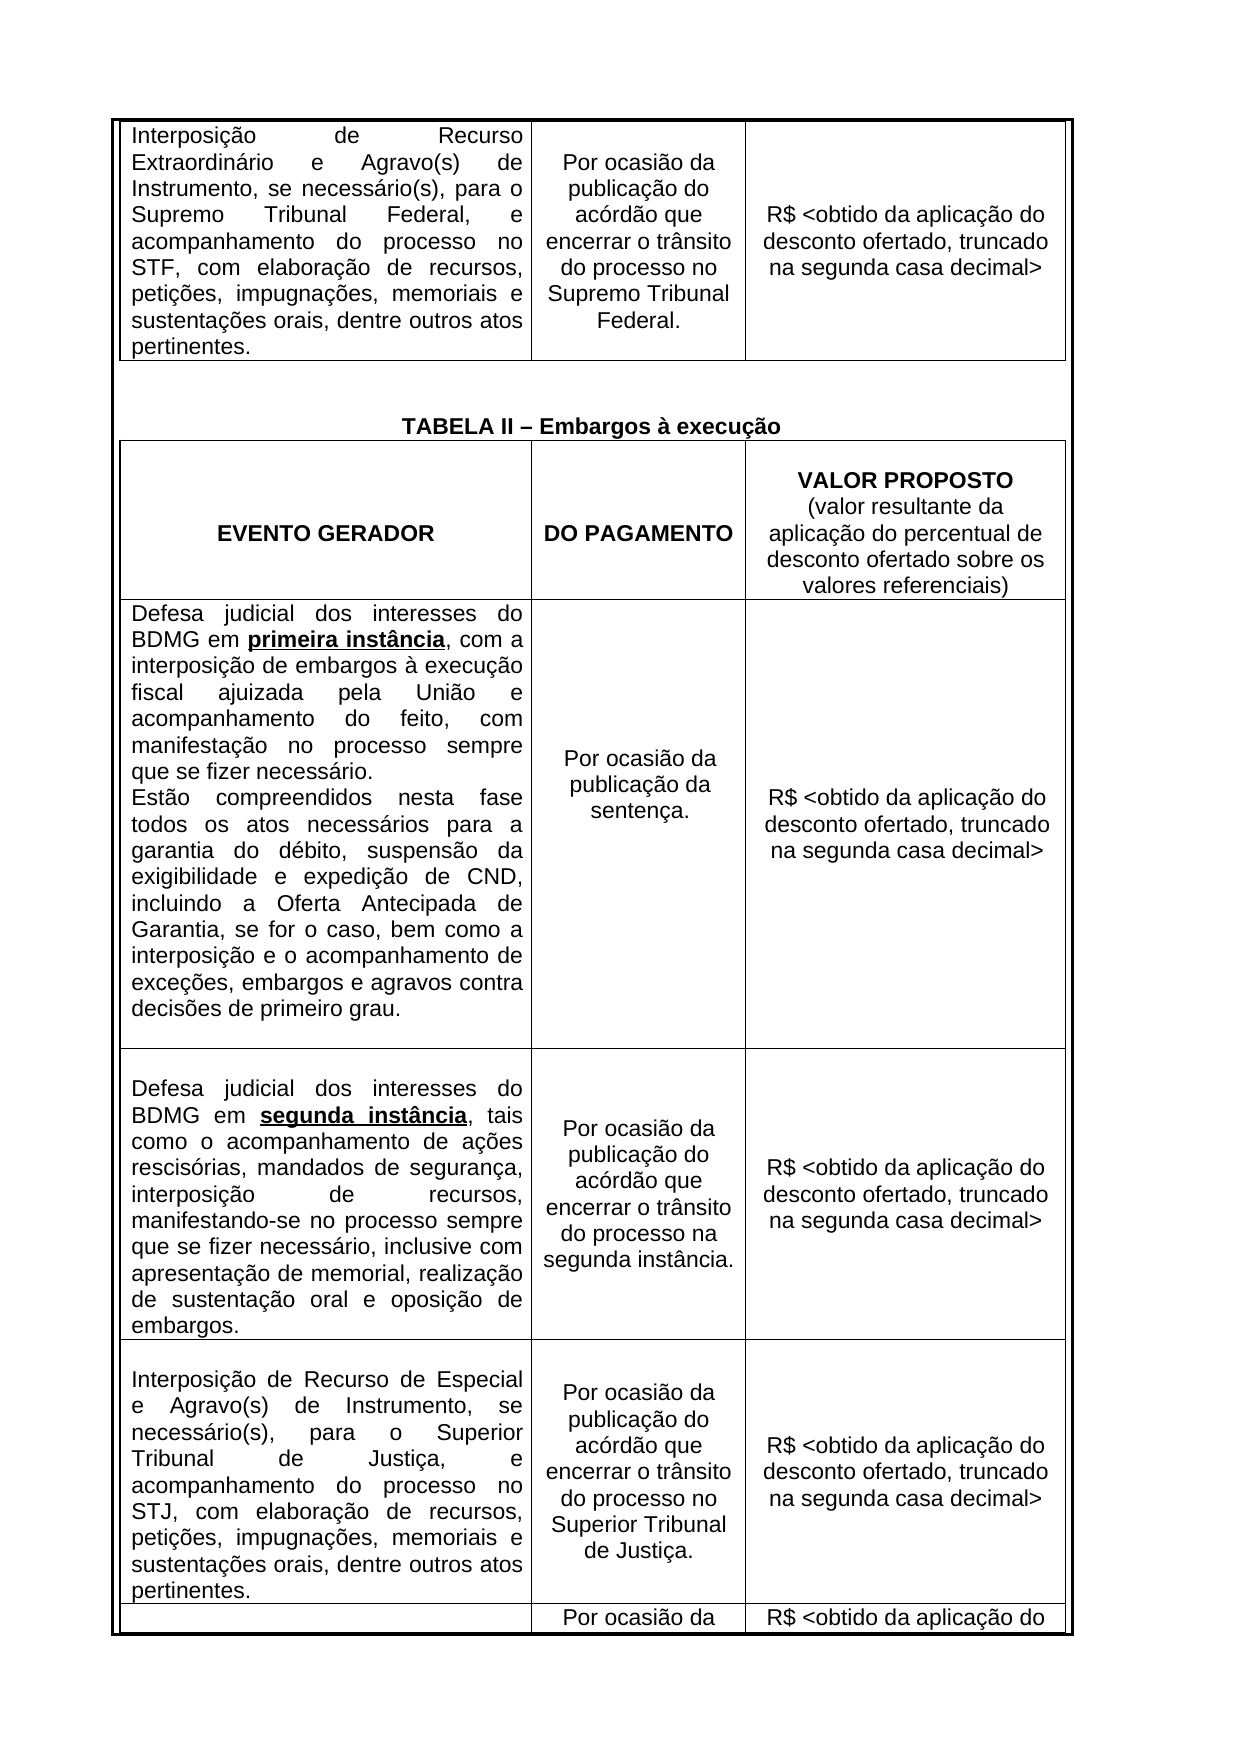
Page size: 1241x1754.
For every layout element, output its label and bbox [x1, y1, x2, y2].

table_cell [114, 121, 1071, 1633]
